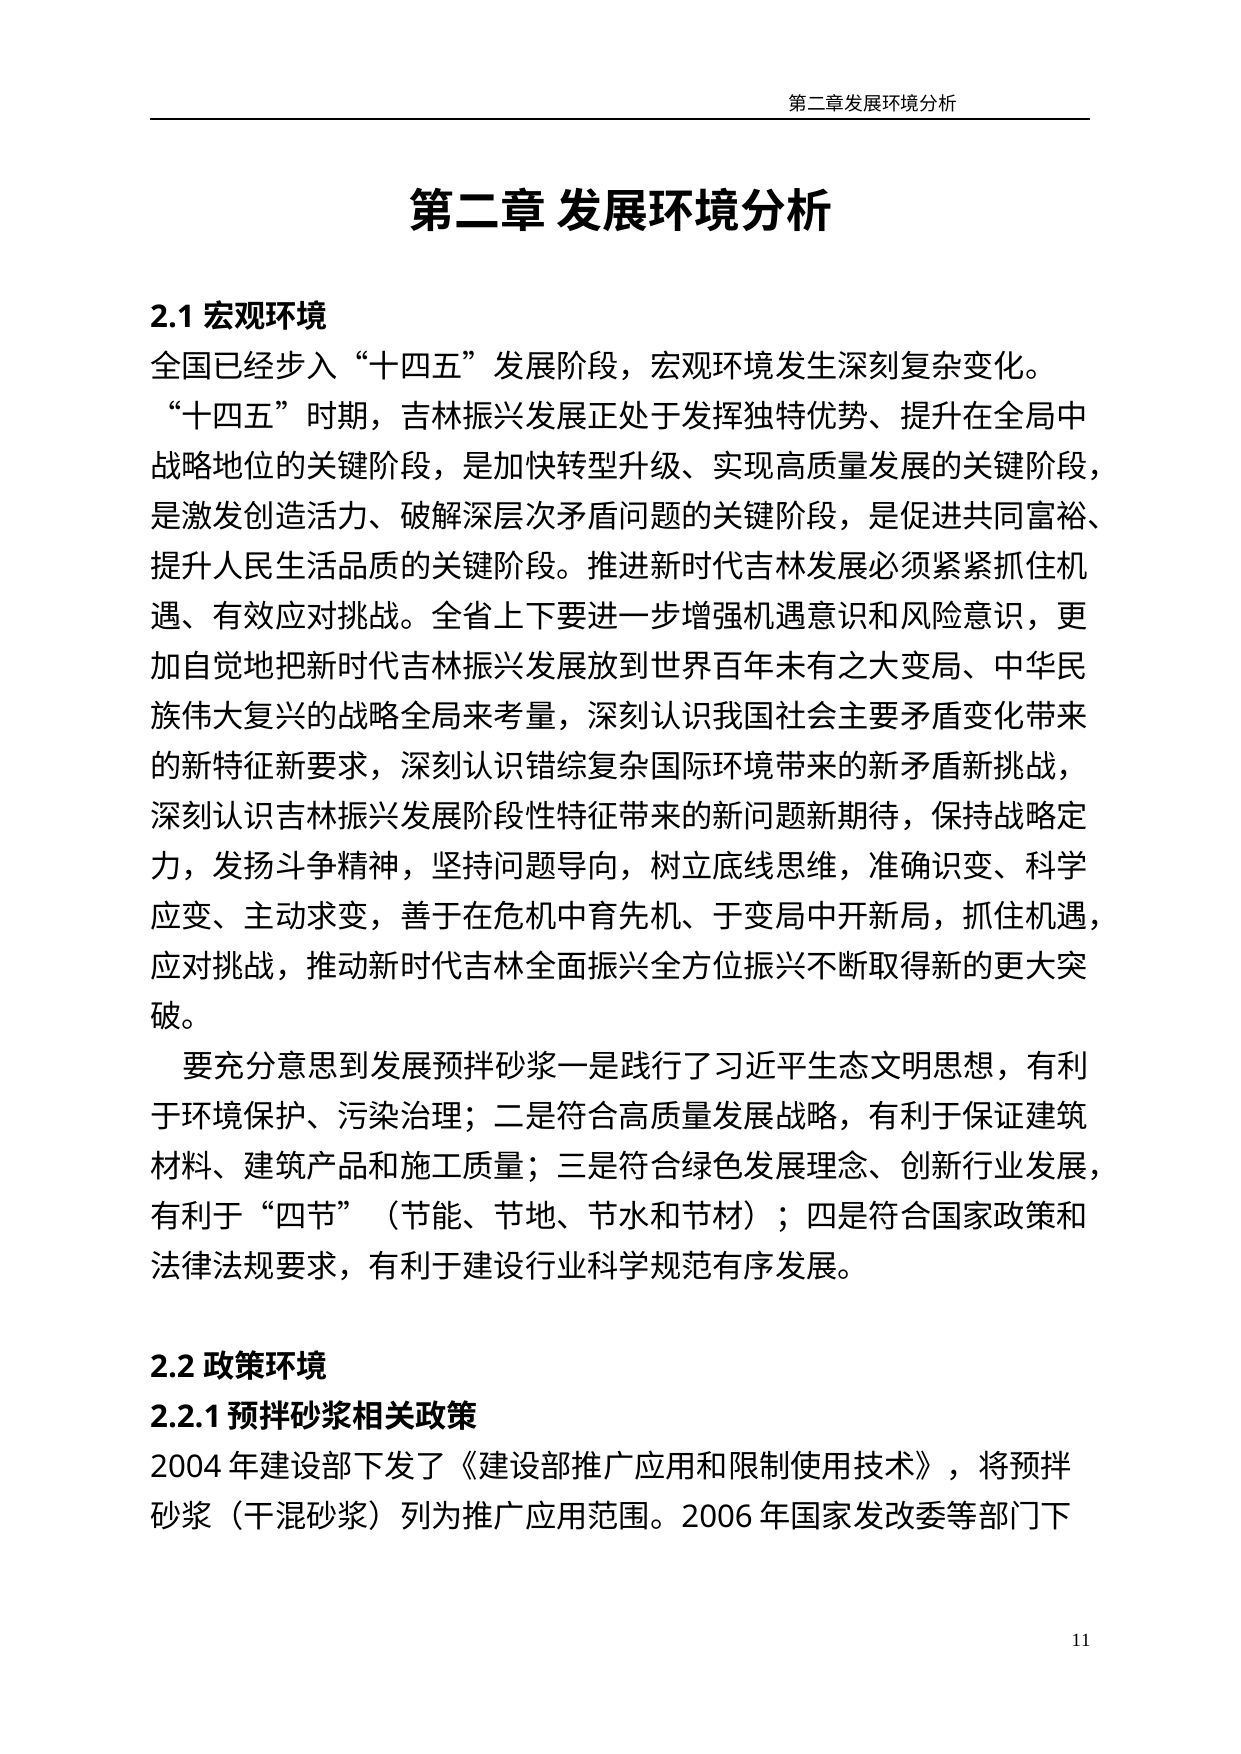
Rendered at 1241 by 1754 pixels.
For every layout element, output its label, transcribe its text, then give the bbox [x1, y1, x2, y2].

text 全国已经步入“十四五”发展阶段，宏观环境发生深刻复杂变化。“十四五”时期，吉林振兴发展正处于发挥独特优势、提升在全局中战略地位的关键阶段，是加快转型升级、实现高质量发展的关键阶段，是激发创造活力、破解深层次矛盾问题的关键阶段，是促进共同富裕、提升人民生活品质的关键阶段。推进新时代吉林发展必须紧紧抓住机遇、有效应对挑战。全省上下要进一步增强机遇意识和风险意识，更加自觉地把新时代吉林振兴发展放到世界百年未有之大变局、中华民族伟大复兴的战略全局来考量，深刻认识我国社会主要矛盾变化带来的新特征新要求，深刻认识错综复杂国际环境带来的新矛盾新挑战，深刻认识吉林振兴发展阶段性特征带来的新问题新期待，保持战略定力，发扬斗争精神，坚持问题导向，树立底线思维，准确识变、科学应变、主动求变，善于在危机中育先机、于变局中开新局，抓住机遇，应对挑战，推动新时代吉林全面振兴全方位振兴不断取得新的更大突破。 [150, 337, 1090, 1037]
text 2.1 宏观环境 [150, 287, 1090, 337]
list 发展环境分析 [150, 187, 1090, 237]
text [150, 1437, 1090, 1537]
text 要充分意思到发展预拌砂浆一是践行了习近平生态文明思想，有利于环境保护、污染治理；二是符合高质量发展战略，有利于保证建筑材料、建筑产品和施工质量；三是符合绿色发展理念、创新行业发展，有利于“四节”（节能、节地、节水和节材）；四是符合国家政策和法律法规要求，有利于建设行业科学规范有序发展。 [150, 1037, 1090, 1287]
text 2.2 政策环境 [150, 1337, 1090, 1387]
text 2.2.1预拌砂浆相关政策 [150, 1387, 1090, 1437]
